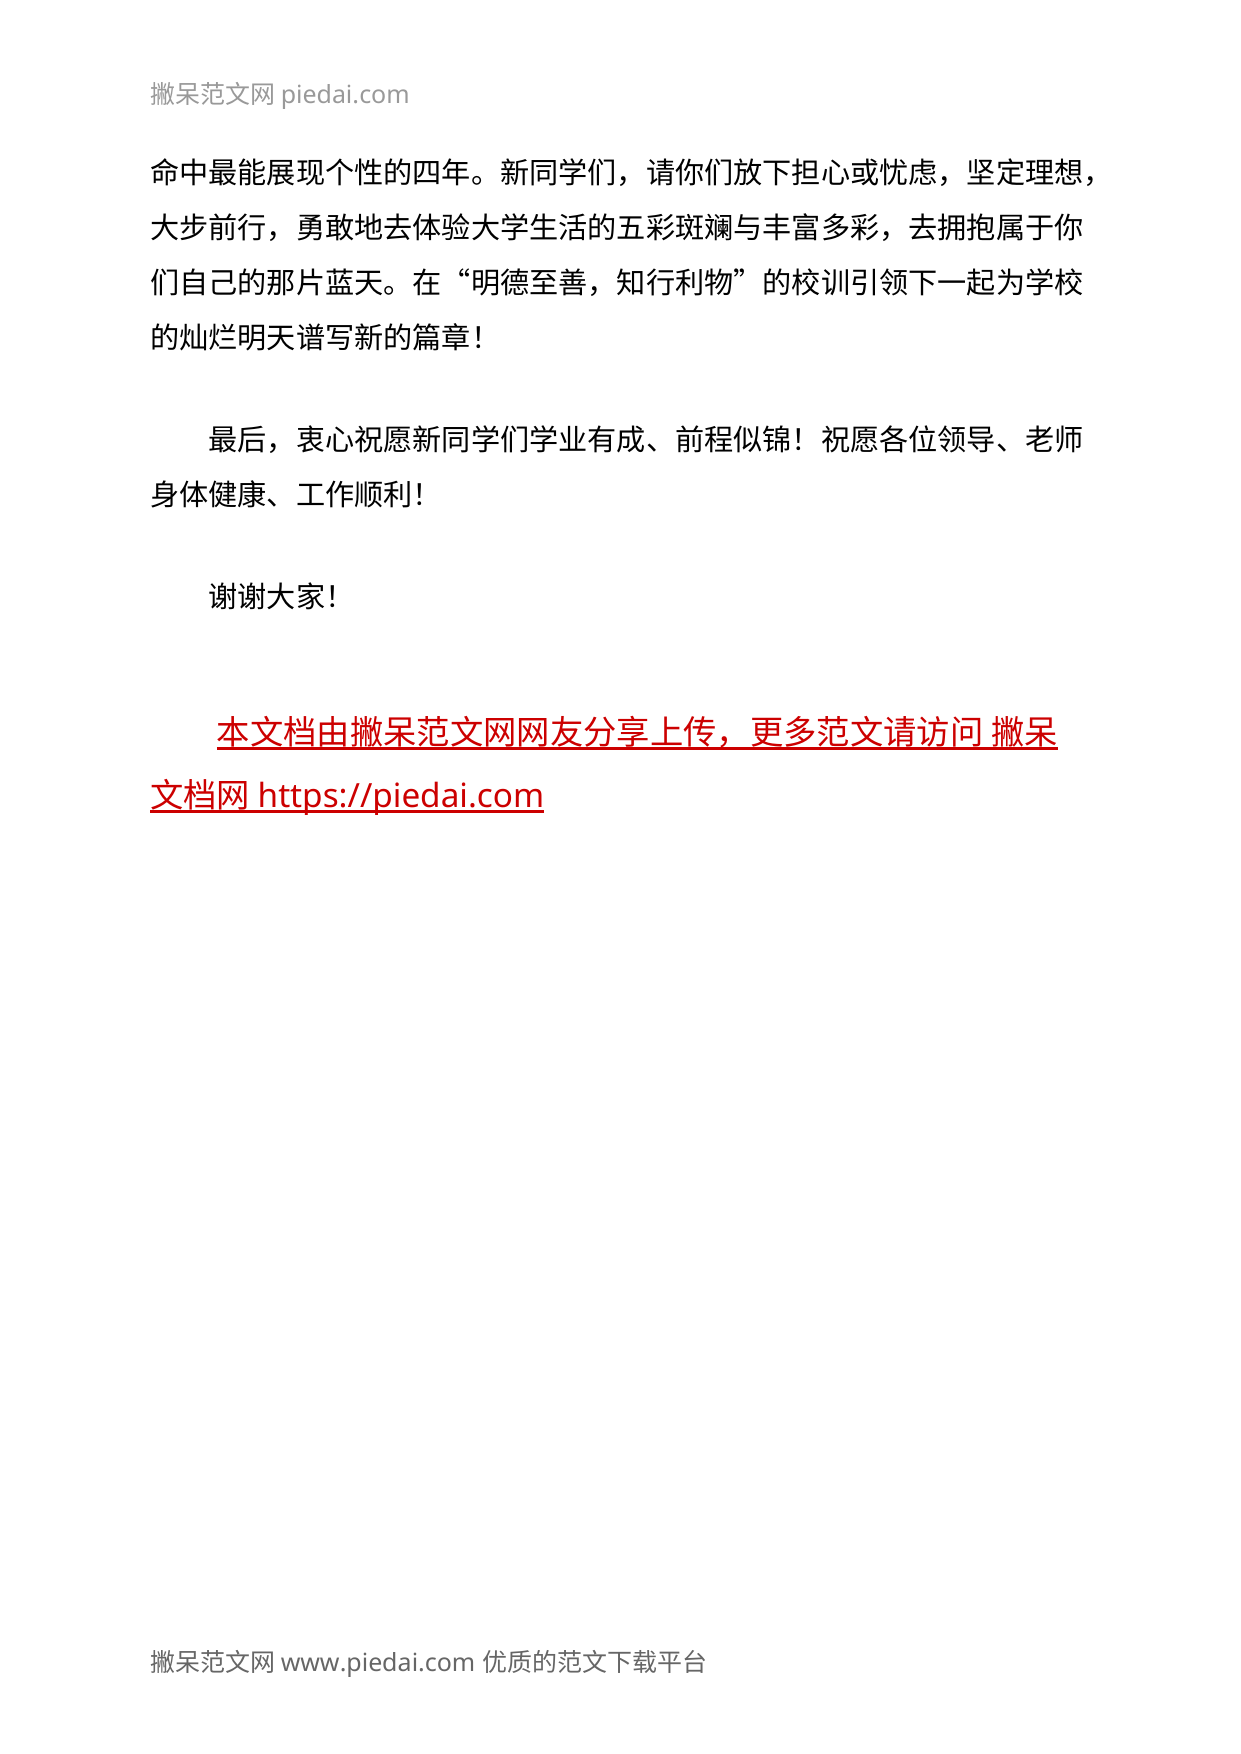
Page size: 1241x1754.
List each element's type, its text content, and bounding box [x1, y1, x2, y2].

text 谢谢大家！ [150, 573, 1090, 615]
text 最后，衷心祝愿新同学们学业有成、前程似锦！祝愿各位领导、老师身体健康、工作顺利！ [150, 416, 1090, 514]
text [150, 150, 1090, 357]
text 本文档由撇呆范文网网友分享上传，更多范文请访问 撇呆文档网 https://piedai.com [150, 706, 1090, 817]
